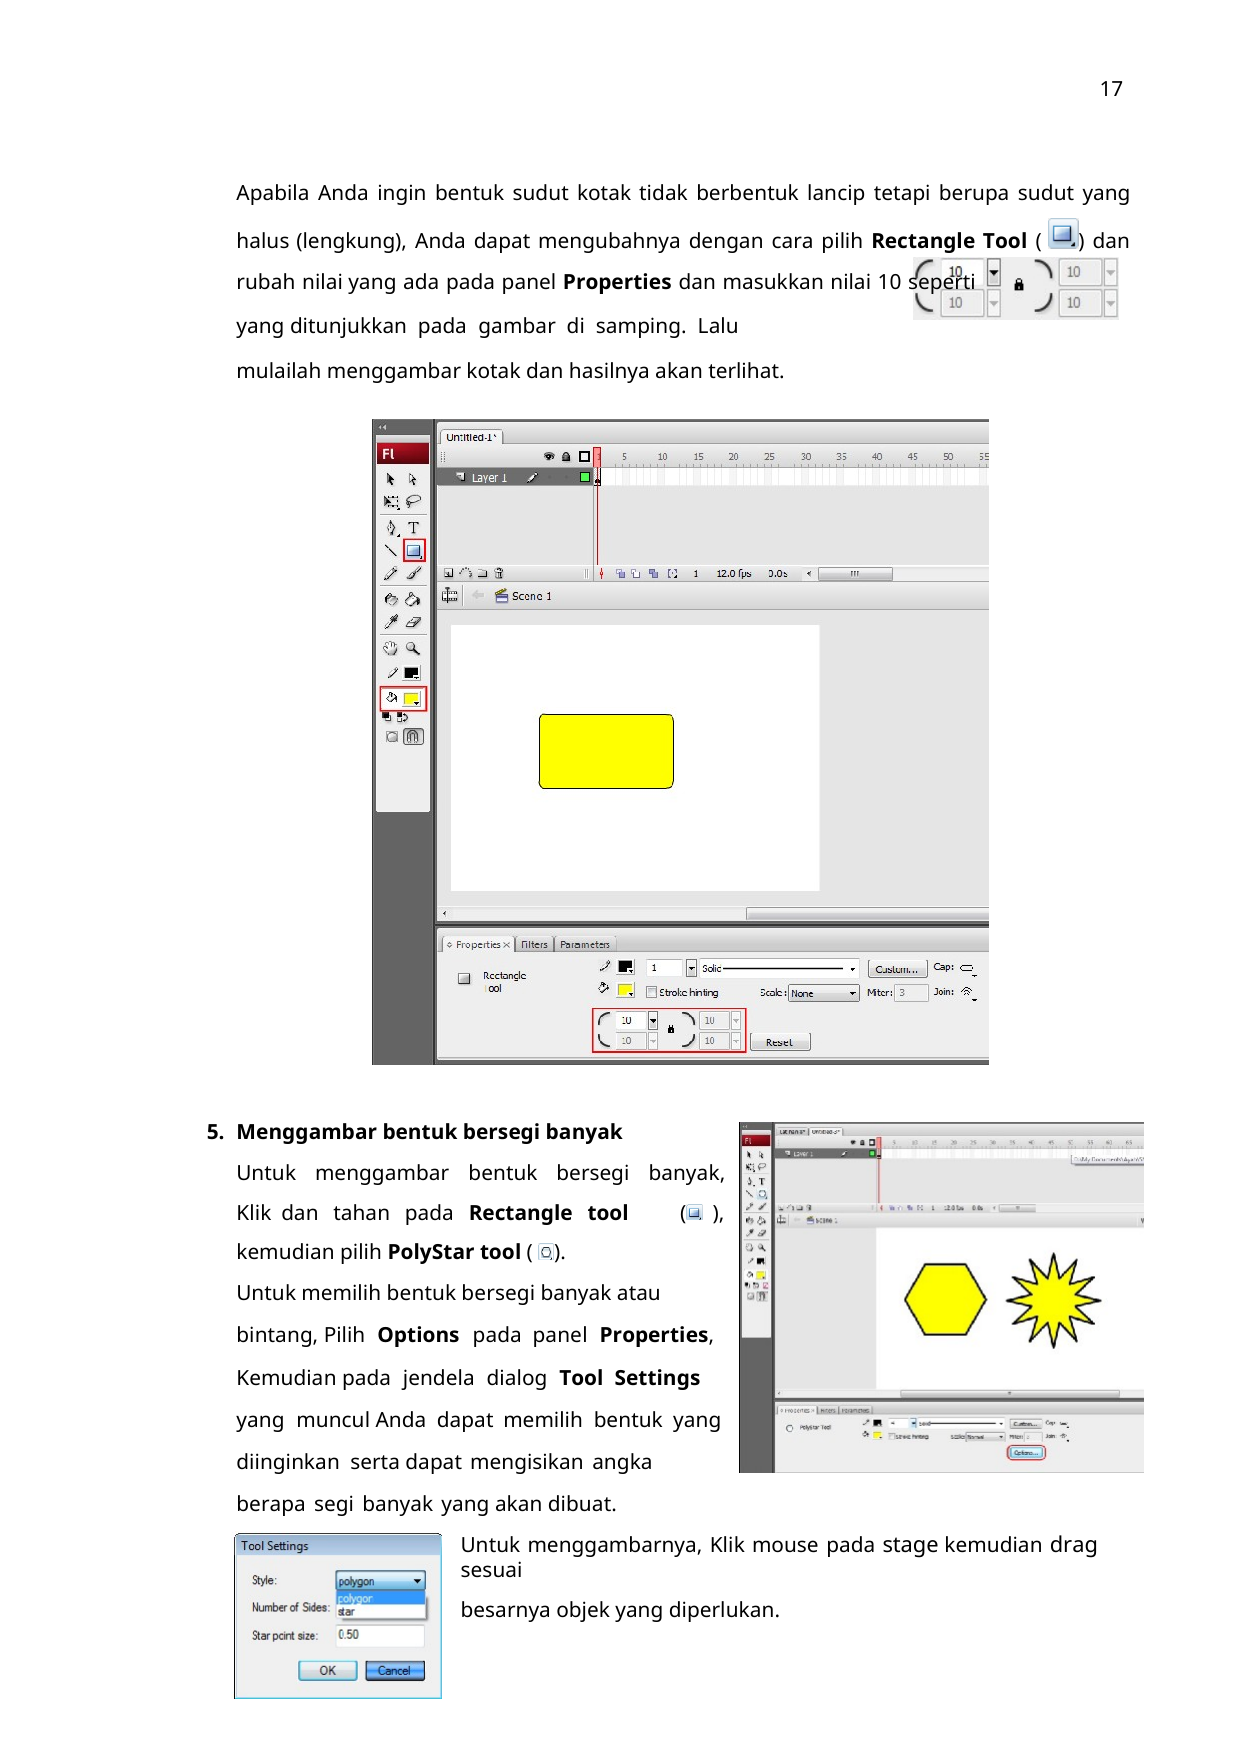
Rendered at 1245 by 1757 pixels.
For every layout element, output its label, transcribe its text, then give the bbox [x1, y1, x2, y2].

picture [739, 1145, 1144, 1473]
picture [913, 296, 1119, 320]
text yang ditunjukkan pada gambar di samping. Lalu mulailah menggambar kotak dan hasilnya akan terlihat. [236, 312, 807, 385]
subtitle Menggambar bentuk bersegi banyak [207, 1117, 1155, 1145]
picture [231, 1531, 442, 1699]
text Untuk menggambar bentuk bersegi banyak, Klik dan tahan pada Rectangle tool ( ), kemudian pilih PolyStar tool ( ). [236, 1158, 725, 1266]
picture [372, 419, 989, 1065]
text besarnya objek yang diperlukan. [460, 1595, 1155, 1623]
text Untuk memilih bentuk bersegi banyak atau bintang, Pilih Options pada panel Properties, Kemudian pada jendela dialog Tool Settings yang muncul Anda dapat memilih bentuk yang diinginkan serta dapat mengisikan angka berapa segi banyak yang akan dibuat. [236, 1278, 725, 1518]
text Untuk menggambarnya, Klik mouse pada stage kemudian drag sesuai [460, 1532, 1155, 1583]
picture [538, 1243, 554, 1260]
picture [686, 1204, 703, 1220]
picture [1048, 218, 1079, 249]
text Apabila Anda ingin bentuk sudut kotak tidak berbentuk lancip tetapi berupa sudut yang halus (lengkung), Anda dapat mengubahnya dengan cara pilih Rectangle Tool ( ) dan rubah nilai yang ada pada panel Properties dan masukkan nilai 10 seperti [236, 178, 1130, 296]
